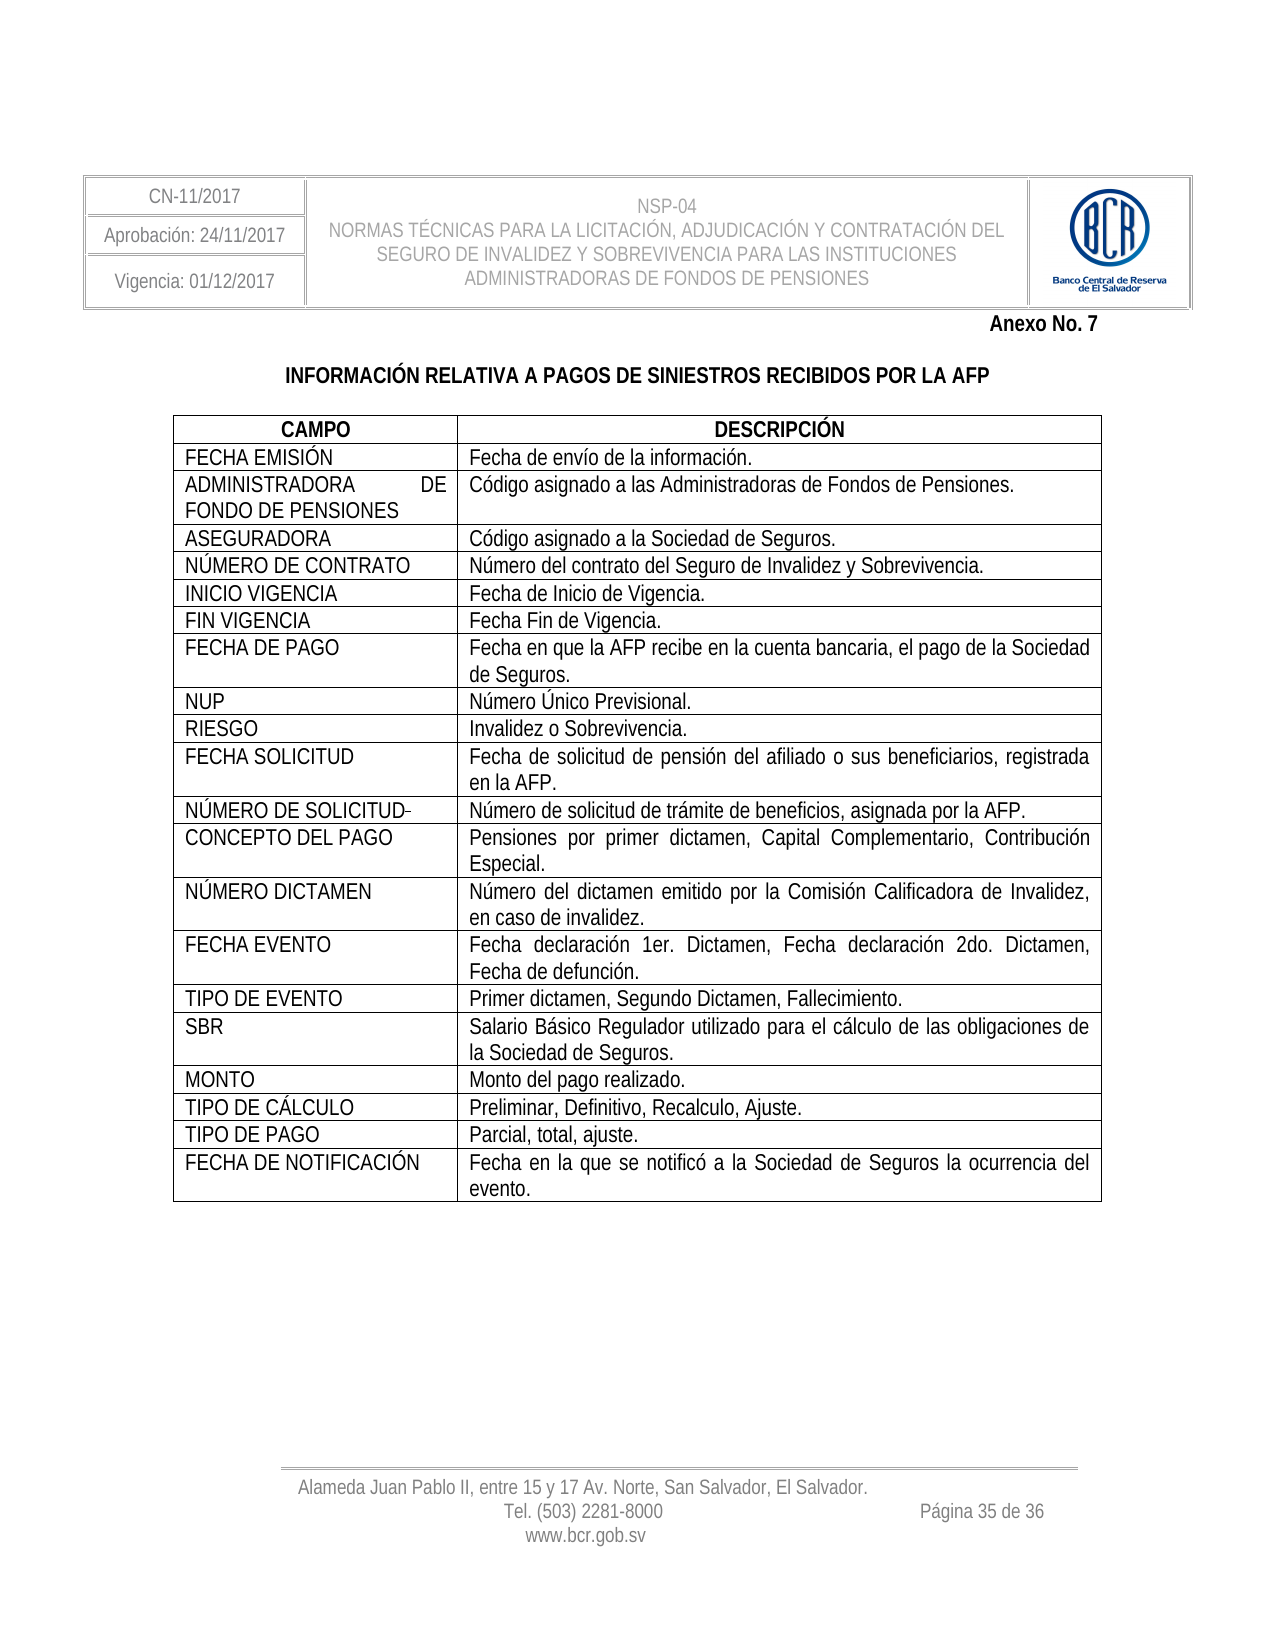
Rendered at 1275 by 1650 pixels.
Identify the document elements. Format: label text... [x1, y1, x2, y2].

table_cell Fecha en la que se notificó a la Sociedad de Seguros la ocurrencia del evento. [458, 1149, 1101, 1201]
table_cell NÚMERO DICTAMEN [174, 878, 457, 930]
table_cell RIESGO [174, 715, 457, 742]
table_cell TIPO DE PAGO [174, 1121, 457, 1147]
table_cell Fecha de solicitud de pensión del afiliado o sus beneficiarios, registrada en la AFP. [458, 743, 1101, 796]
table_cell Número Único Previsional. [458, 688, 1101, 714]
picture [1043, 178, 1177, 307]
table_cell Fecha de Inicio de Vigencia. [458, 580, 1101, 606]
table_cell Número del contrato del Seguro de Invalidez y Sobrevivencia. [458, 552, 1101, 578]
table_cell FECHA EMISIÓN [174, 444, 457, 470]
table_cell Pensiones por primer dictamen, Capital Complementario, Contribución Especial. [458, 824, 1101, 877]
table_cell TIPO DE CÁLCULO [174, 1094, 457, 1120]
table_cell Código asignado a la Sociedad de Seguros. [458, 525, 1101, 551]
table_cell Fecha declaración 1er. Dictamen, Fecha declaración 2do. Dictamen, Fecha de defunción. [458, 931, 1101, 984]
text INFORMACIÓN RELATIVA A PAGOS DE SINIESTROS RECIBIDOS POR LA AFP [177, 362, 1098, 389]
table_cell SBR [174, 1013, 457, 1065]
text Anexo No. 7 [177, 310, 1098, 336]
table_cell MONTO [174, 1066, 457, 1093]
table_cell NÚMERO DE SOLICITUD [174, 797, 457, 823]
table_cell Salario Básico Regulador utilizado para el cálculo de las obligaciones de la Sociedad de Seguros. [458, 1013, 1101, 1065]
table_cell FECHA SOLICITUD [174, 743, 457, 796]
table_cell TIPO DE EVENTO [174, 985, 457, 1012]
table_header CAMPO [174, 416, 457, 442]
table_cell Número de solicitud de trámite de beneficios, asignada por la AFP. [458, 797, 1101, 823]
table_cell Preliminar, Definitivo, Recalculo, Ajuste. [458, 1094, 1101, 1120]
table_cell NÚMERO DE CONTRATO [174, 552, 457, 578]
table_cell Invalidez o Sobrevivencia. [458, 715, 1101, 742]
table_cell Fecha de envío de la información. [458, 444, 1101, 470]
table_cell ASEGURADORA [174, 525, 457, 551]
table_cell NUP [174, 688, 457, 714]
table_cell Fecha Fin de Vigencia. [458, 607, 1101, 633]
table_cell Código asignado a las Administradoras de Fondos de Pensiones. [458, 471, 1101, 524]
table_cell Monto del pago realizado. [458, 1066, 1101, 1093]
text Anexo No. 7 [177, 242, 1098, 309]
table_header DESCRIPCIÓN [458, 416, 1101, 442]
table_cell FECHA DE NOTIFICACIÓN [174, 1149, 457, 1201]
table_cell FIN VIGENCIA [174, 607, 457, 633]
table_cell INICIO VIGENCIA [174, 580, 457, 606]
table_cell Fecha en que la AFP recibe en la cuenta bancaria, el pago de la Sociedad de Seguros. [458, 634, 1101, 687]
table_cell FECHA DE PAGO [174, 634, 457, 687]
table_cell Número del dictamen emitido por la Comisión Calificadora de Invalidez, en caso de invalidez. [458, 878, 1101, 930]
table_cell FECHA EVENTO [174, 931, 457, 984]
table_cell Parcial, total, ajuste. [458, 1121, 1101, 1147]
table_cell ADMINISTRADORA DE FONDO DE PENSIONES [174, 471, 457, 524]
table_cell Primer dictamen, Segundo Dictamen, Fallecimiento. [458, 985, 1101, 1012]
table_cell CONCEPTO DEL PAGO [174, 824, 457, 877]
